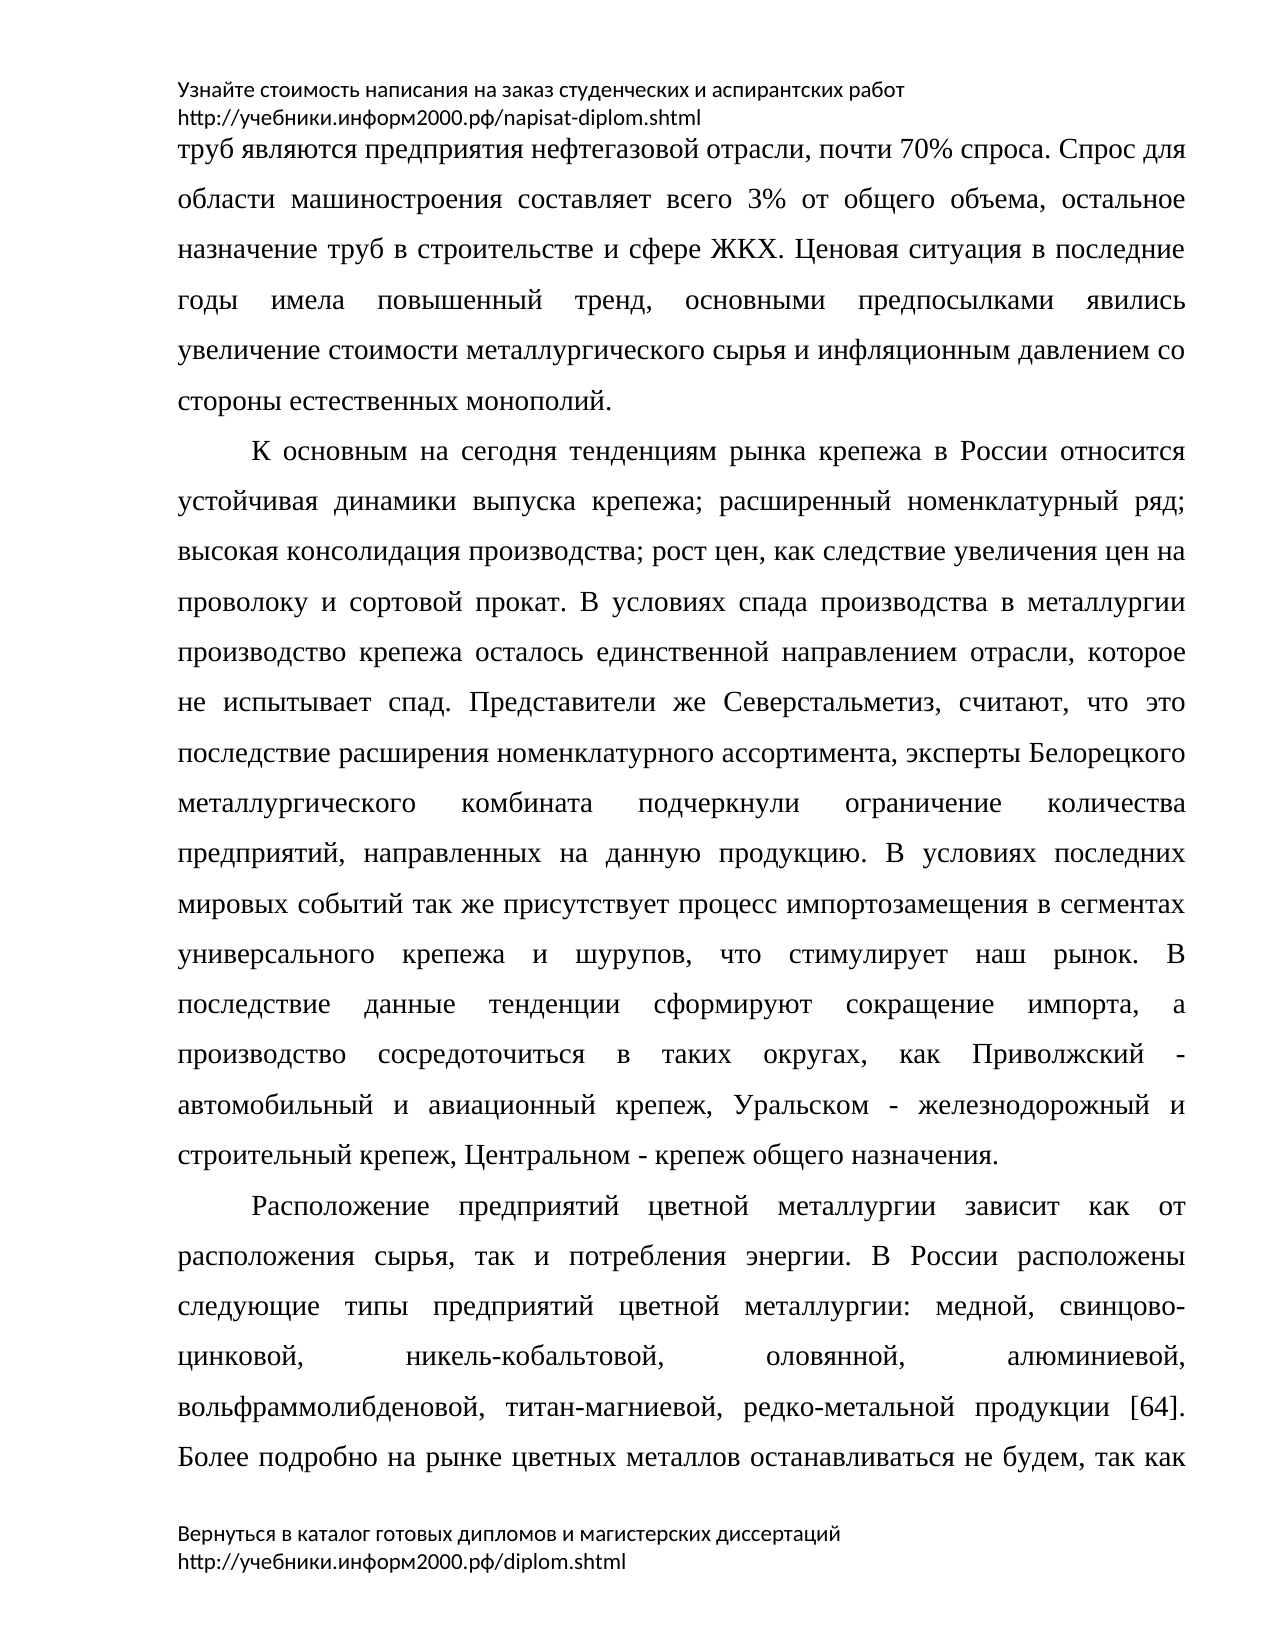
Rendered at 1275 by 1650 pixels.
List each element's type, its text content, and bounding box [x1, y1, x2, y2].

text К основным на сегодня тенденциям рынка крепежа в России относится устойчивая динамики выпуска крепежа; расширенный номенклатурный ряд; высокая консолидация производства; рост цен, как следствие увеличения цен на проволоку и сортовой прокат. В условиях спада производства в металлургии производство крепежа осталось единственной направлением отрасли, которое не испытывает спад. Представители же Северстальметиз, считают, что это последствие расширения номенклатурного ассортимента, эксперты Белорецкого металлургического комбината подчеркнули ограничение количества предприятий, направленных на данную продукцию. В условиях последних мировых событий так же присутствует процесс импортозамещения в сегментах универсального крепежа и шурупов, что стимулирует наш рынок. В последствие данные тенденции сформируют сокращение импорта, а производство сосредоточиться в таких округах, как Приволжский - автомобильный и авиационный крепеж, Уральском - железнодорожный и строительный крепеж, Центральном - крепеж общего назначения. [177, 433, 1186, 1171]
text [177, 1188, 1186, 1473]
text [177, 131, 1186, 416]
